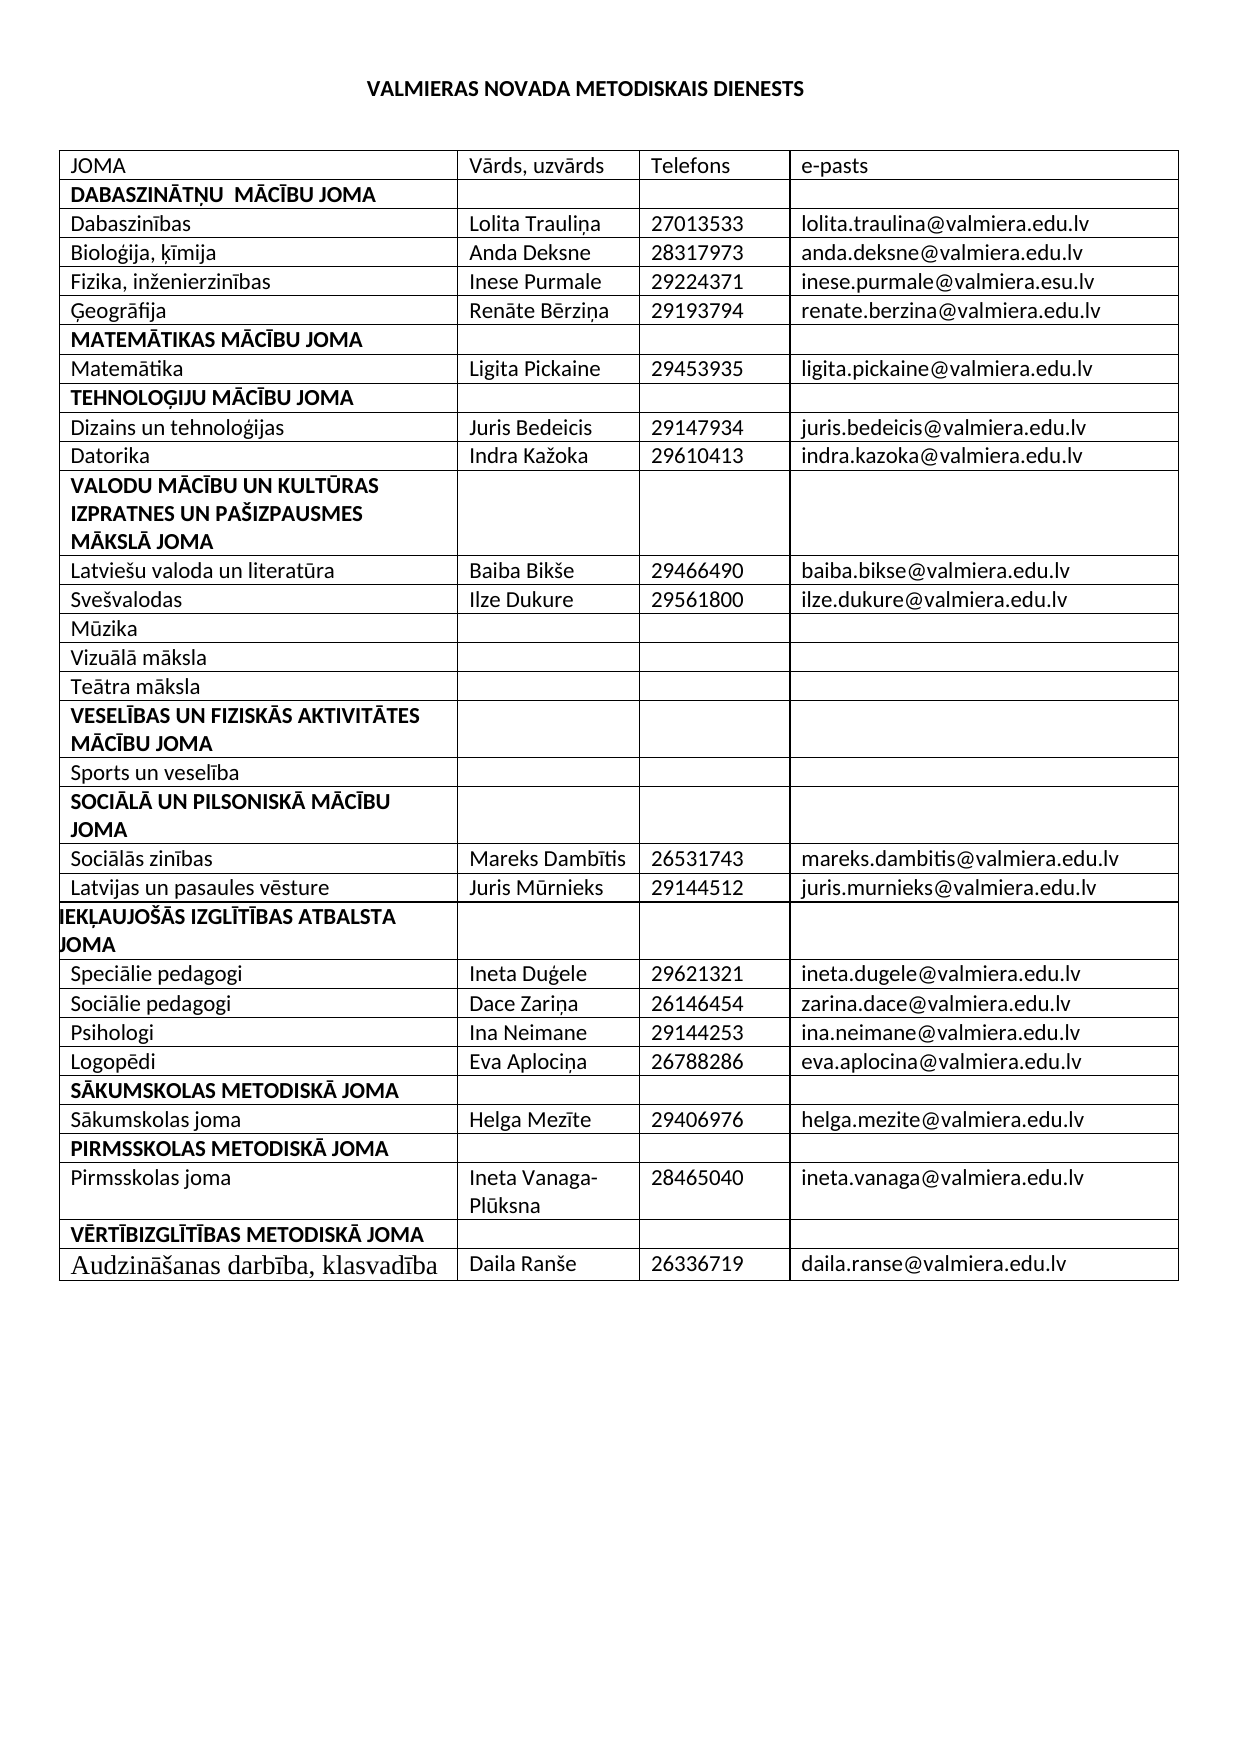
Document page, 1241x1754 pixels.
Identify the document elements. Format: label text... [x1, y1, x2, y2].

table_cell Psihologi [60, 1018, 457, 1046]
table_cell Latviešu valoda un literatūra [60, 556, 457, 584]
table_cell 26146454 [640, 989, 789, 1017]
table_cell [791, 701, 1178, 757]
table_cell Sociālie pedagogi [60, 989, 457, 1017]
table_cell ineta.dugele@valmiera.edu.lv [791, 960, 1178, 988]
table_cell [458, 325, 639, 353]
table_cell [791, 1220, 1178, 1248]
table_cell [458, 1134, 639, 1162]
table_cell Speciālie pedagogi [60, 960, 457, 988]
table_cell 29466490 [640, 556, 789, 584]
table_cell eva.aplocina@valmiera.edu.lv [791, 1047, 1178, 1075]
table_cell Matemātika [60, 355, 457, 382]
table_cell juris.bedeicis@valmiera.edu.lv [791, 413, 1178, 441]
table_cell Ineta Duģele [458, 960, 639, 988]
table_cell Svešvalodas [60, 585, 457, 613]
table_cell 27013533 [640, 209, 789, 237]
table_cell [791, 384, 1178, 412]
table_cell [458, 384, 639, 412]
table_cell [791, 758, 1178, 786]
table_cell Datorika [60, 442, 457, 470]
table_cell Audzināšanas darbība, klasvadība [60, 1249, 457, 1280]
table_cell [791, 471, 1178, 555]
table_cell 28317973 [640, 238, 789, 266]
table_cell Eva Aplociņa [458, 1047, 639, 1075]
table_cell 29406976 [640, 1105, 789, 1133]
table_cell Latvijas un pasaules vēsture [60, 874, 457, 901]
table_cell [640, 180, 789, 208]
table_cell [640, 758, 789, 786]
table_cell [640, 701, 789, 757]
table_cell lolita.traulina@valmiera.edu.lv [791, 209, 1178, 237]
table_cell [640, 325, 789, 353]
table_cell ligita.pickaine@valmiera.edu.lv [791, 355, 1178, 382]
table_cell Sociālās zinības [60, 844, 457, 872]
table_cell [791, 180, 1178, 208]
table_cell Ineta Vanaga-Plūksna [458, 1163, 639, 1219]
table_cell indra.kazoka@valmiera.edu.lv [791, 442, 1178, 470]
table_cell [458, 787, 639, 843]
table_cell [458, 903, 639, 958]
table_cell [458, 672, 639, 700]
table_cell renate.berzina@valmiera.edu.lv [791, 296, 1178, 324]
table_cell Logopēdi [60, 1047, 457, 1075]
table_cell Teātra māksla [60, 672, 457, 700]
table_cell Daila Ranše [458, 1249, 639, 1280]
table_cell [458, 1220, 639, 1248]
table_header JOMA [60, 151, 457, 179]
table_header e-pasts [791, 151, 1178, 179]
table_cell ineta.vanaga@valmiera.edu.lv [791, 1163, 1178, 1219]
table_cell Anda Deksne [458, 238, 639, 266]
table_cell Dizains un tehnoloģijas [60, 413, 457, 441]
table_cell Bioloģija, ķīmija [60, 238, 457, 266]
table_cell Lolita Trauliņa [458, 209, 639, 237]
table_cell 26788286 [640, 1047, 789, 1075]
table_cell [640, 672, 789, 700]
table_cell [791, 1134, 1178, 1162]
table_cell [791, 614, 1178, 642]
table_cell mareks.dambitis@valmiera.edu.lv [791, 844, 1178, 872]
table_cell [791, 903, 1178, 958]
table_cell 29147934 [640, 413, 789, 441]
table_cell Mareks Dambītis [458, 844, 639, 872]
table_cell 29144512 [640, 874, 789, 901]
table_cell [791, 672, 1178, 700]
table_cell [458, 1076, 639, 1104]
table_cell daila.ranse@valmiera.edu.lv [791, 1249, 1178, 1280]
table_cell 29144253 [640, 1018, 789, 1046]
table_cell [791, 643, 1178, 671]
table_cell Dace Zariņa [458, 989, 639, 1017]
table_cell Ina Neimane [458, 1018, 639, 1046]
table_cell 28465040 [640, 1163, 789, 1219]
table_cell Dabaszinības [60, 209, 457, 237]
table_header Vārds, uzvārds [458, 151, 639, 179]
table_cell Juris Mūrnieks [458, 874, 639, 901]
table_cell Indra Kažoka [458, 442, 639, 470]
table_cell Pirmsskolas joma [60, 1163, 457, 1219]
table_cell Helga Mezīte [458, 1105, 639, 1133]
table_cell Sākumskolas joma [60, 1105, 457, 1133]
table_cell Juris Bedeicis [458, 413, 639, 441]
table_cell [791, 325, 1178, 353]
table_cell [640, 903, 789, 958]
table_cell [458, 701, 639, 757]
table_cell 29621321 [640, 960, 789, 988]
table_cell [458, 471, 639, 555]
table_cell Mūzika [60, 614, 457, 642]
table_cell [458, 180, 639, 208]
table_cell 29224371 [640, 267, 789, 295]
table_cell [640, 384, 789, 412]
table_cell Ligita Pickaine [458, 355, 639, 382]
table_cell [640, 1134, 789, 1162]
table_cell [640, 471, 789, 555]
table_cell SOCIĀLĀ UN PILSONISKĀ MĀCĪBU JOMA [60, 787, 457, 843]
table_cell PIRMSSKOLAS METODISKĀ JOMA [60, 1134, 457, 1162]
table_cell helga.mezite@valmiera.edu.lv [791, 1105, 1178, 1133]
table_cell ilze.dukure@valmiera.edu.lv [791, 585, 1178, 613]
table_cell 29561800 [640, 585, 789, 613]
table_cell IEKĻAUJOŠĀS IZGLĪTĪBAS ATBALSTA JOMA [60, 903, 457, 958]
table_header Telefons [640, 151, 789, 179]
table_cell [458, 643, 639, 671]
table_cell MATEMĀTIKAS MĀCĪBU JOMA [60, 325, 457, 353]
table_cell 26336719 [640, 1249, 789, 1280]
table_cell [640, 787, 789, 843]
table_cell 26531743 [640, 844, 789, 872]
table_cell [458, 614, 639, 642]
table_cell [791, 1076, 1178, 1104]
table_cell [640, 614, 789, 642]
table_cell [458, 758, 639, 786]
table_cell Vizuālā māksla [60, 643, 457, 671]
table_cell Ilze Dukure [458, 585, 639, 613]
table_cell DABASZINĀTŅU MĀCĪBU JOMA [60, 180, 457, 208]
table_cell Sports un veselība [60, 758, 457, 786]
table_cell 29193794 [640, 296, 789, 324]
table_cell baiba.bikse@valmiera.edu.lv [791, 556, 1178, 584]
table_cell [640, 1220, 789, 1248]
table_cell [640, 1076, 789, 1104]
table_cell [791, 787, 1178, 843]
table_cell Renāte Bērziņa [458, 296, 639, 324]
table_cell [640, 643, 789, 671]
table_cell Fizika, inženierzinības [60, 267, 457, 295]
table_cell 29453935 [640, 355, 789, 382]
table_cell juris.murnieks@valmiera.edu.lv [791, 874, 1178, 901]
table_cell zarina.dace@valmiera.edu.lv [791, 989, 1178, 1017]
table_cell VALODU MĀCĪBU UN KULTŪRAS IZPRATNES UN PAŠIZPAUSMES MĀKSLĀ JOMA [60, 471, 457, 555]
table_cell TEHNOLOĢIJU MĀCĪBU JOMA [60, 384, 457, 412]
table_cell Inese Purmale [458, 267, 639, 295]
table_cell Baiba Bikše [458, 556, 639, 584]
table_cell VĒRTĪBIZGLĪTĪBAS METODISKĀ JOMA [60, 1220, 457, 1248]
table_cell ina.neimane@valmiera.edu.lv [791, 1018, 1178, 1046]
table_cell 29610413 [640, 442, 789, 470]
table_cell SĀKUMSKOLAS METODISKĀ JOMA [60, 1076, 457, 1104]
table_cell inese.purmale@valmiera.esu.lv [791, 267, 1178, 295]
table_cell VESELĪBAS UN FIZISKĀS AKTIVITĀTES MĀCĪBU JOMA [60, 701, 457, 757]
table_cell anda.deksne@valmiera.edu.lv [791, 238, 1178, 266]
table_cell Ģeogrāfija [60, 296, 457, 324]
